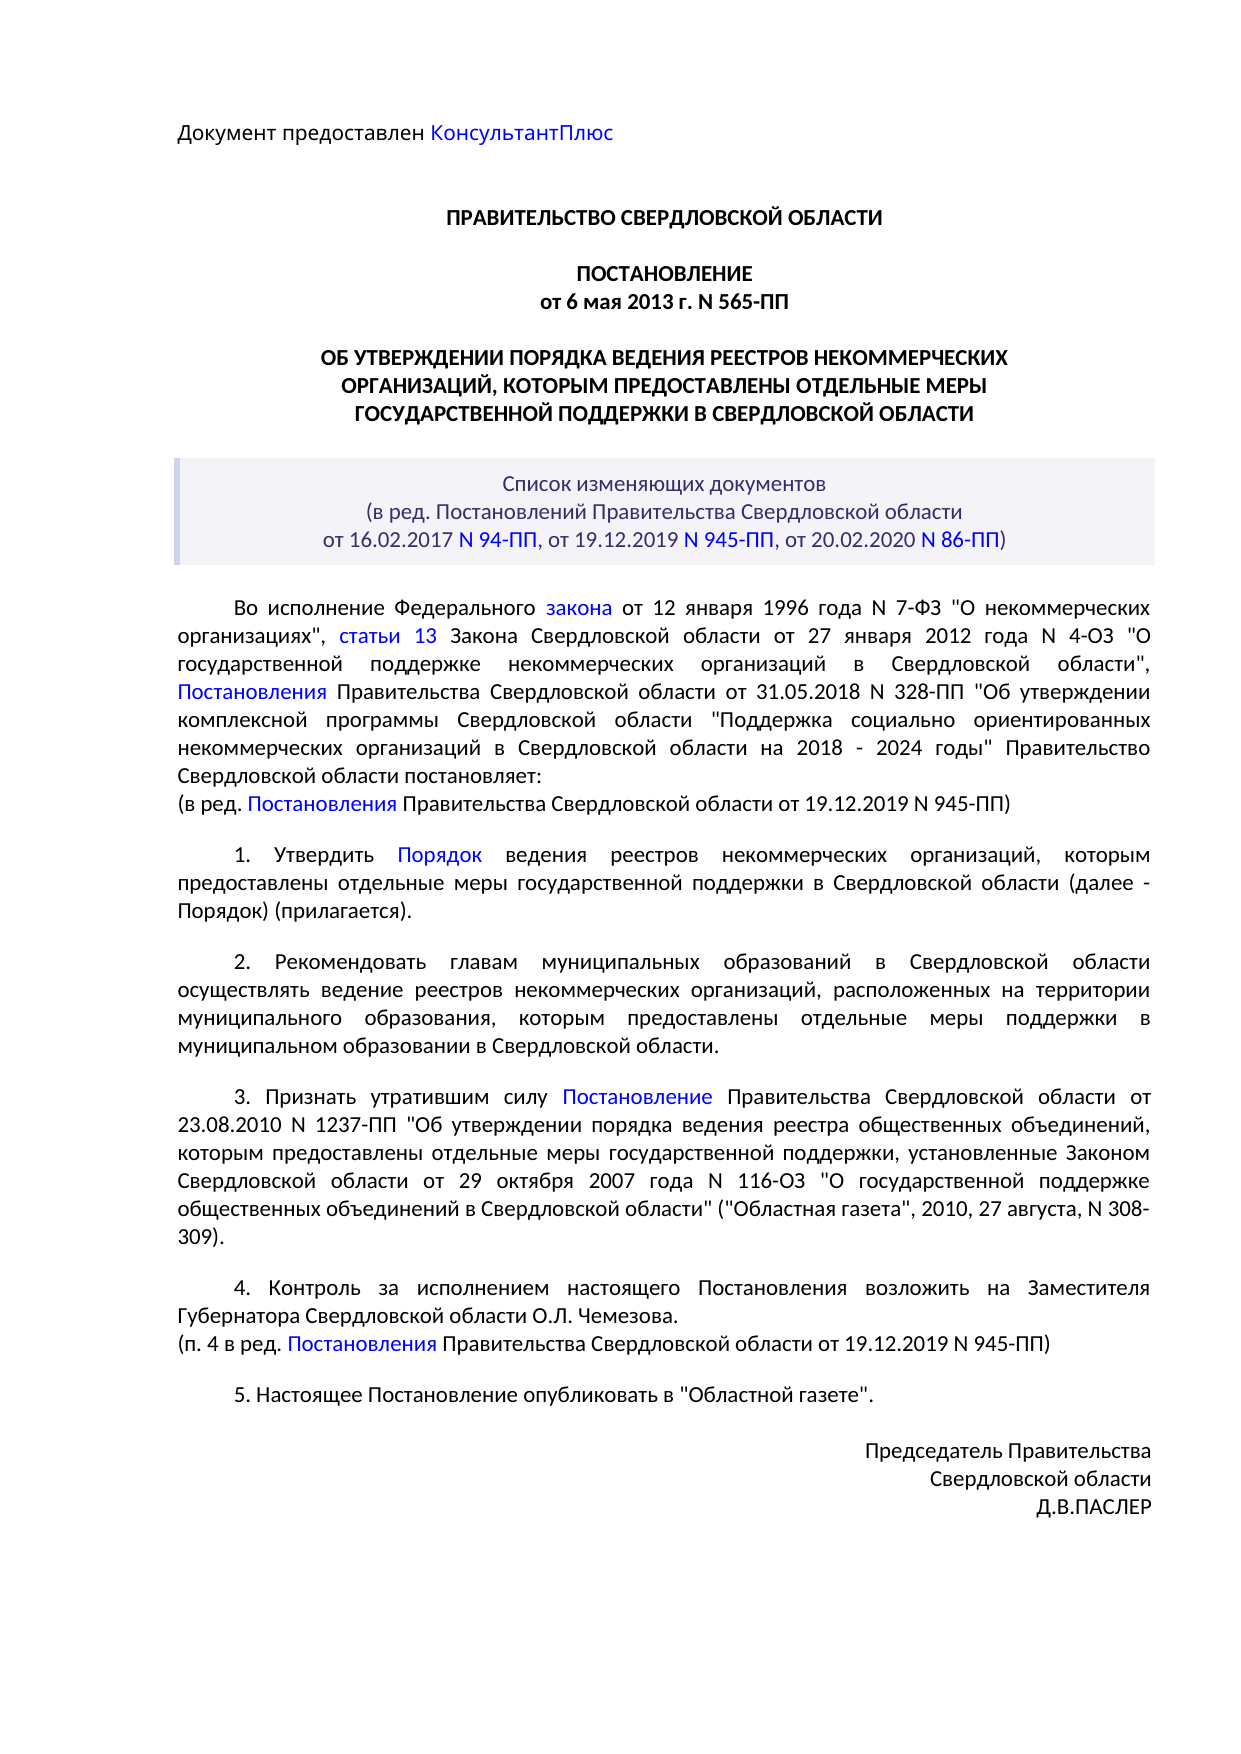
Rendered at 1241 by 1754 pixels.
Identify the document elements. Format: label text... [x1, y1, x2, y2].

text Председатель Правительства [177, 1436, 1152, 1464]
text (п. 4 в ред. Постановления Правительства Свердловской области от 19.12.2019 N 945-ПП) [177, 1329, 1152, 1357]
title Документ предоставлен КонсультантПлюс [177, 118, 1152, 175]
text 4. Контроль за исполнением настоящего Постановления возложить на Заместителя Губернатора Свердловской области О.Л. Чемезова. [177, 1273, 1152, 1329]
text Во исполнение Федерального закона от 12 января 1996 года N 7-ФЗ "О некоммерческих организациях", статьи 13 Закона Свердловской области от 27 января 2012 года N 4-ОЗ "О государственной поддержке некоммерческих организаций в Свердловской области", Постановления Правительства Свердловской области от 31.05.2018 N 328-ПП "Об утверждении комплексной программы Свердловской области "Поддержка социально ориентированных некоммерческих организаций в Свердловской области на 2018 - 2024 годы" Правительство Свердловской области постановляет: [177, 593, 1152, 789]
title ГОСУДАРСТВЕННОЙ ПОДДЕРЖКИ В СВЕРДЛОВСКОЙ ОБЛАСТИ [177, 399, 1152, 427]
title ОБ УТВЕРЖДЕНИИ ПОРЯДКА ВЕДЕНИЯ РЕЕСТРОВ НЕКОММЕРЧЕСКИХ [177, 343, 1152, 371]
title ПОСТАНОВЛЕНИЕ [177, 259, 1152, 287]
text Д.В.ПАСЛЕР [177, 1492, 1152, 1520]
text Свердловской области [177, 1464, 1152, 1492]
title от 6 мая 2013 г. N 565-ПП [177, 287, 1152, 315]
title ПРАВИТЕЛЬСТВО СВЕРДЛОВСКОЙ ОБЛАСТИ [177, 203, 1152, 231]
table_header Список изменяющих документов (в ред. Постановлений Правительства Свердловской области от 16.02.2017 N 94-ПП, от 19.12.2019 N 945-ПП, от 20.02.2020 N 86-ПП) [180, 458, 1149, 565]
text (в ред. Постановления Правительства Свердловской области от 19.12.2019 N 945-ПП) [177, 789, 1152, 817]
text 3. Признать утратившим силу Постановление Правительства Свердловской области от 23.08.2010 N 1237-ПП "Об утверждении порядка ведения реестра общественных объединений, которым предоставлены отдельные меры государственной поддержки, установленные Законом Свердловской области от 29 октября 2007 года N 116-ОЗ "О государственной поддержке общественных объединений в Свердловской области" ("Областная газета", 2010, 27 августа, N 308-309). [177, 1082, 1152, 1250]
title ОРГАНИЗАЦИЙ, КОТОРЫМ ПРЕДОСТАВЛЕНЫ ОТДЕЛЬНЫЕ МЕРЫ [177, 371, 1152, 399]
text 1. Утвердить Порядок ведения реестров некоммерческих организаций, которым предоставлены отдельные меры государственной поддержки в Свердловской области (далее - Порядок) (прилагается). [177, 840, 1152, 924]
text 5. Настоящее Постановление опубликовать в "Областной газете". [177, 1380, 1152, 1408]
text 2. Рекомендовать главам муниципальных образований в Свердловской области осуществлять ведение реестров некоммерческих организаций, расположенных на территории муниципального образования, которым предоставлены отдельные меры поддержки в муниципальном образовании в Свердловской области. [177, 947, 1152, 1059]
